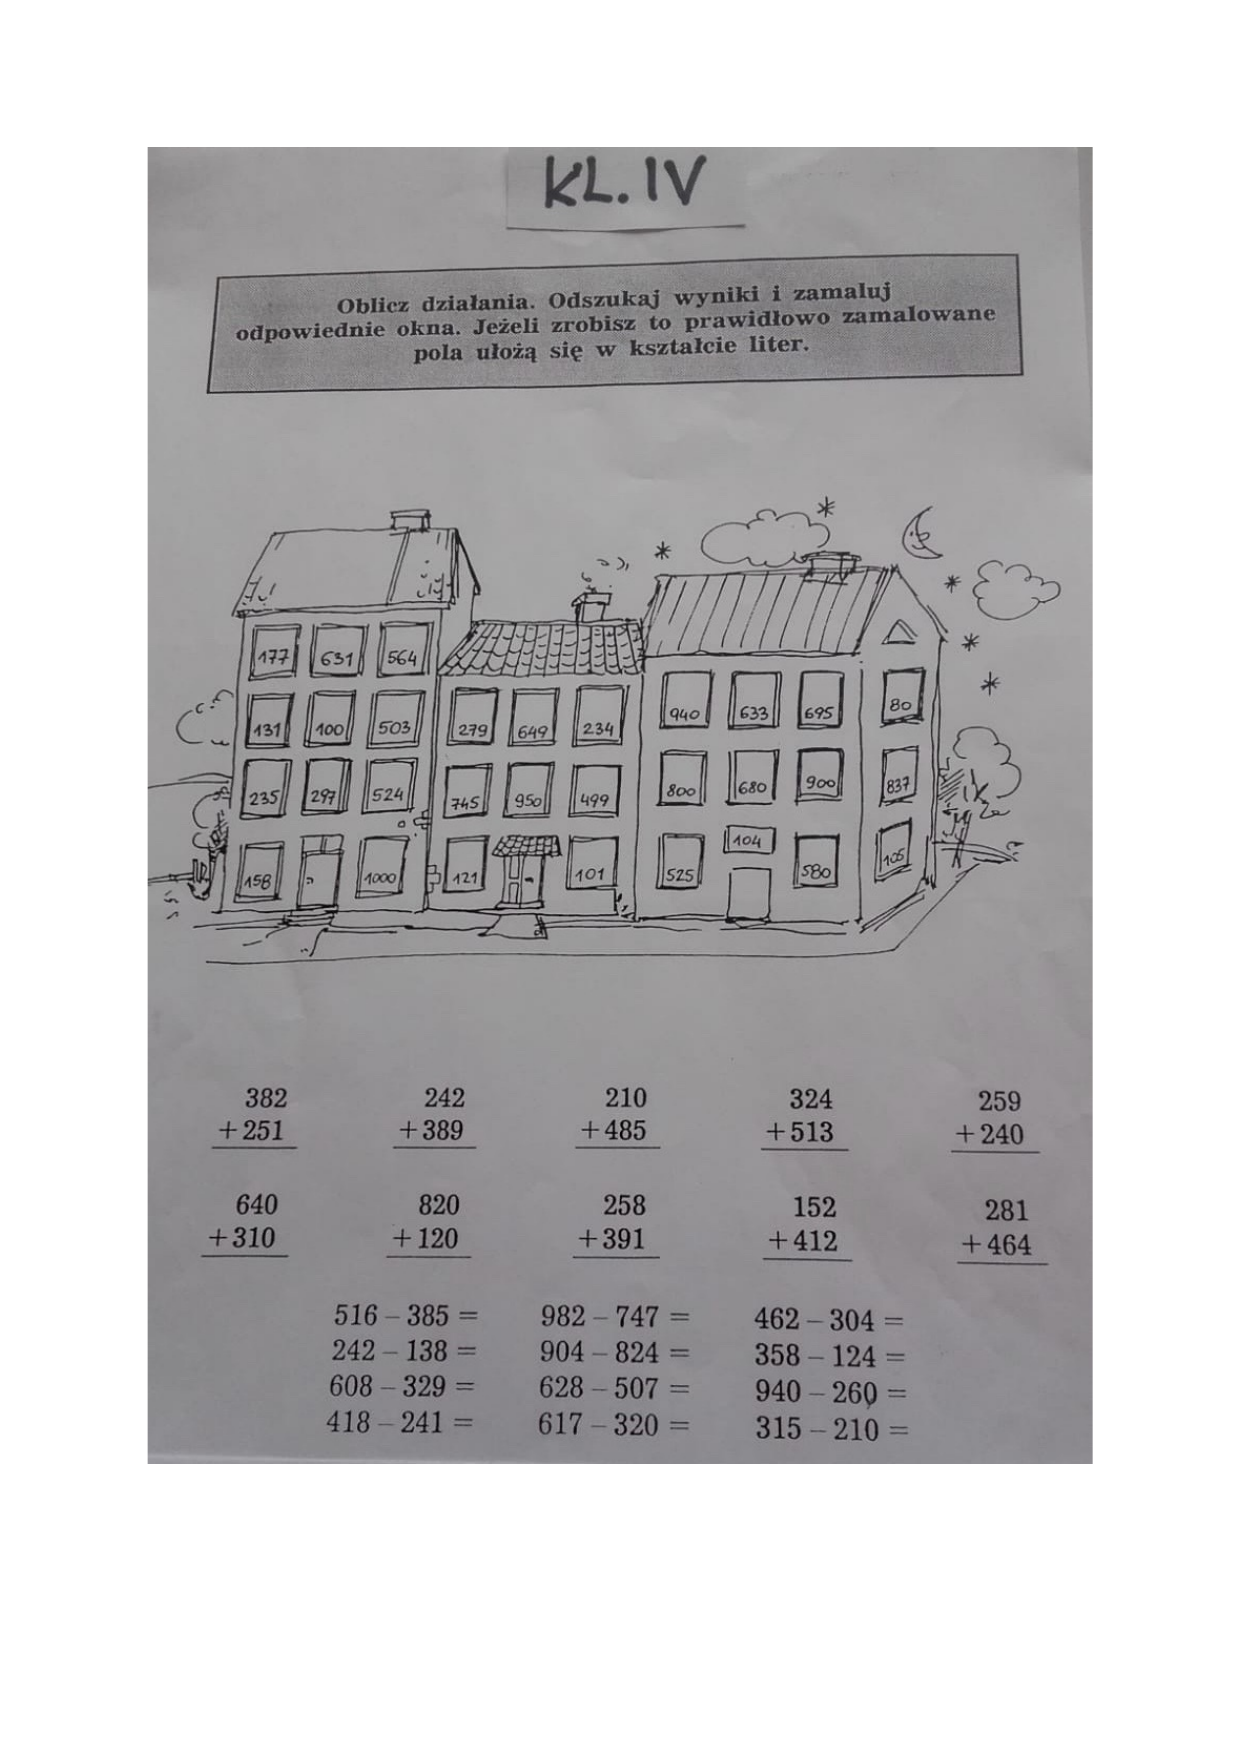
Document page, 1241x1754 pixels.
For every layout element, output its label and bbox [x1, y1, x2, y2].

picture [147, 147, 1093, 1464]
